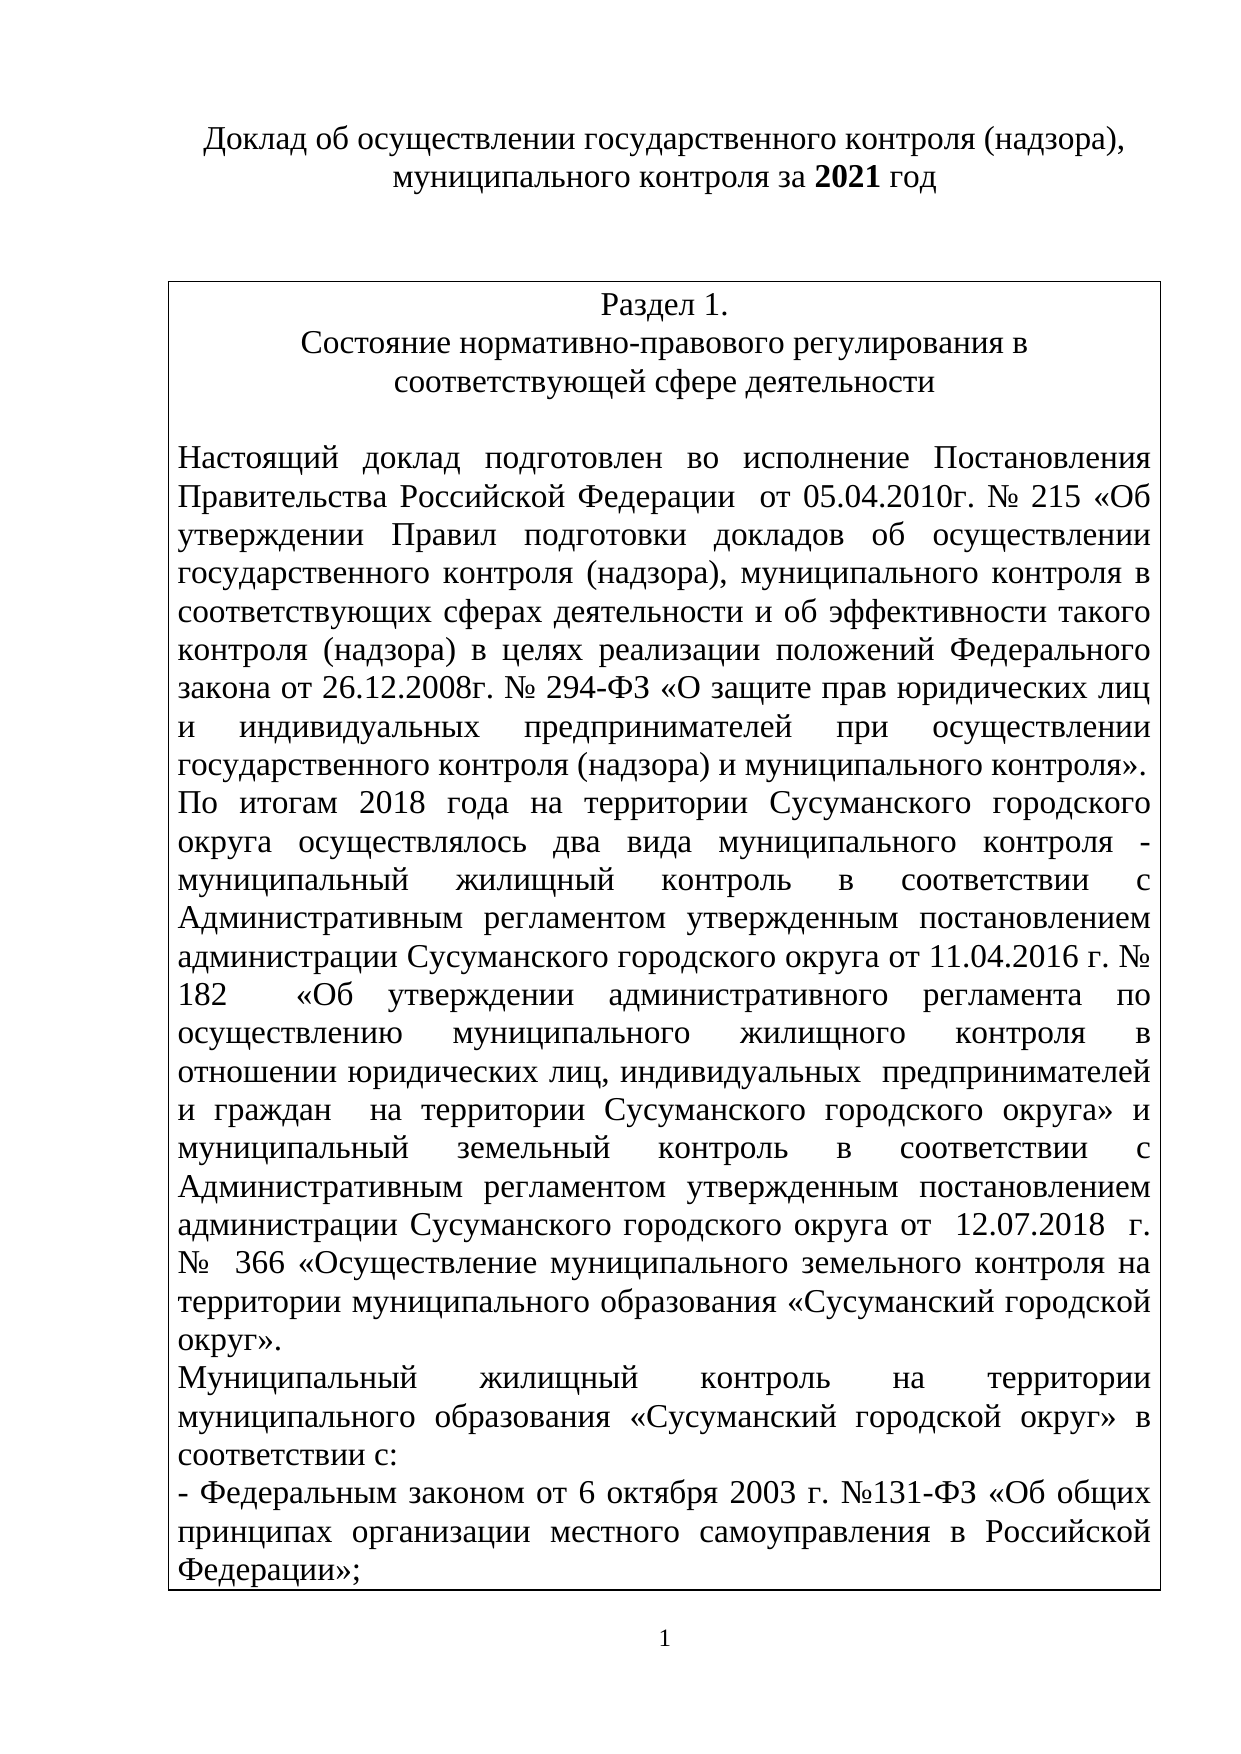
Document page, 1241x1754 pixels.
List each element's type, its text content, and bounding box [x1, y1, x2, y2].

text Муниципальный жилищный контроль на территории муниципального образования «Сусуманский городской округ» в соответствии с: [177, 1357, 1152, 1469]
text - Федеральным законом от 6 октября 2003 г. №131-ФЗ «Об общих принципах организации местного самоуправления в Российской Федерации»; [169, 1469, 1160, 1589]
text Доклад об осуществлении государственного контроля (надзора), муниципального контроля за 2021 год [177, 118, 1152, 195]
text соответствующей сфере деятельности [177, 361, 1152, 399]
text Состояние нормативно-правового регулирования в [177, 322, 1152, 361]
text Раздел 1. [169, 282, 1160, 322]
text Настоящий доклад подготовлен во исполнение Постановления Правительства Российской Федерации от 05.04.2010г. № 215 «Об утверждении Правил подготовки докладов об осуществлении государственного контроля (надзора), муниципального контроля в соответствующих сферах деятельности и об эффективности такого контроля (надзора) в целях реализации положений Федерального закона от 26.12.2008г. № 294-ФЗ «О защите прав юридических лиц и индивидуальных предпринимателей при осуществлении государственного контроля (надзора) и муниципального контроля». [177, 437, 1152, 782]
text По итогам 2018 года на территории Сусуманского городского округа осуществлялось два вида муниципального контроля - муниципальный жилищный контроль в соответствии с Административным регламентом утвержденным постановлением администрации Сусуманского городского округа от 11.04.2016 г. № 182 «Об утверждении административного регламента по осуществлению муниципального жилищного контроля в отношении юридических лиц, индивидуальных предпринимателей и граждан на территории Сусуманского городского округа» и муниципальный земельный контроль в соответствии с Административным регламентом утвержденным постановлением администрации Сусуманского городского округа от 12.07.2018 г. № 366 «Осуществление муниципального земельного контроля на территории муниципального образования «Сусуманский городской округ». [177, 782, 1152, 1357]
